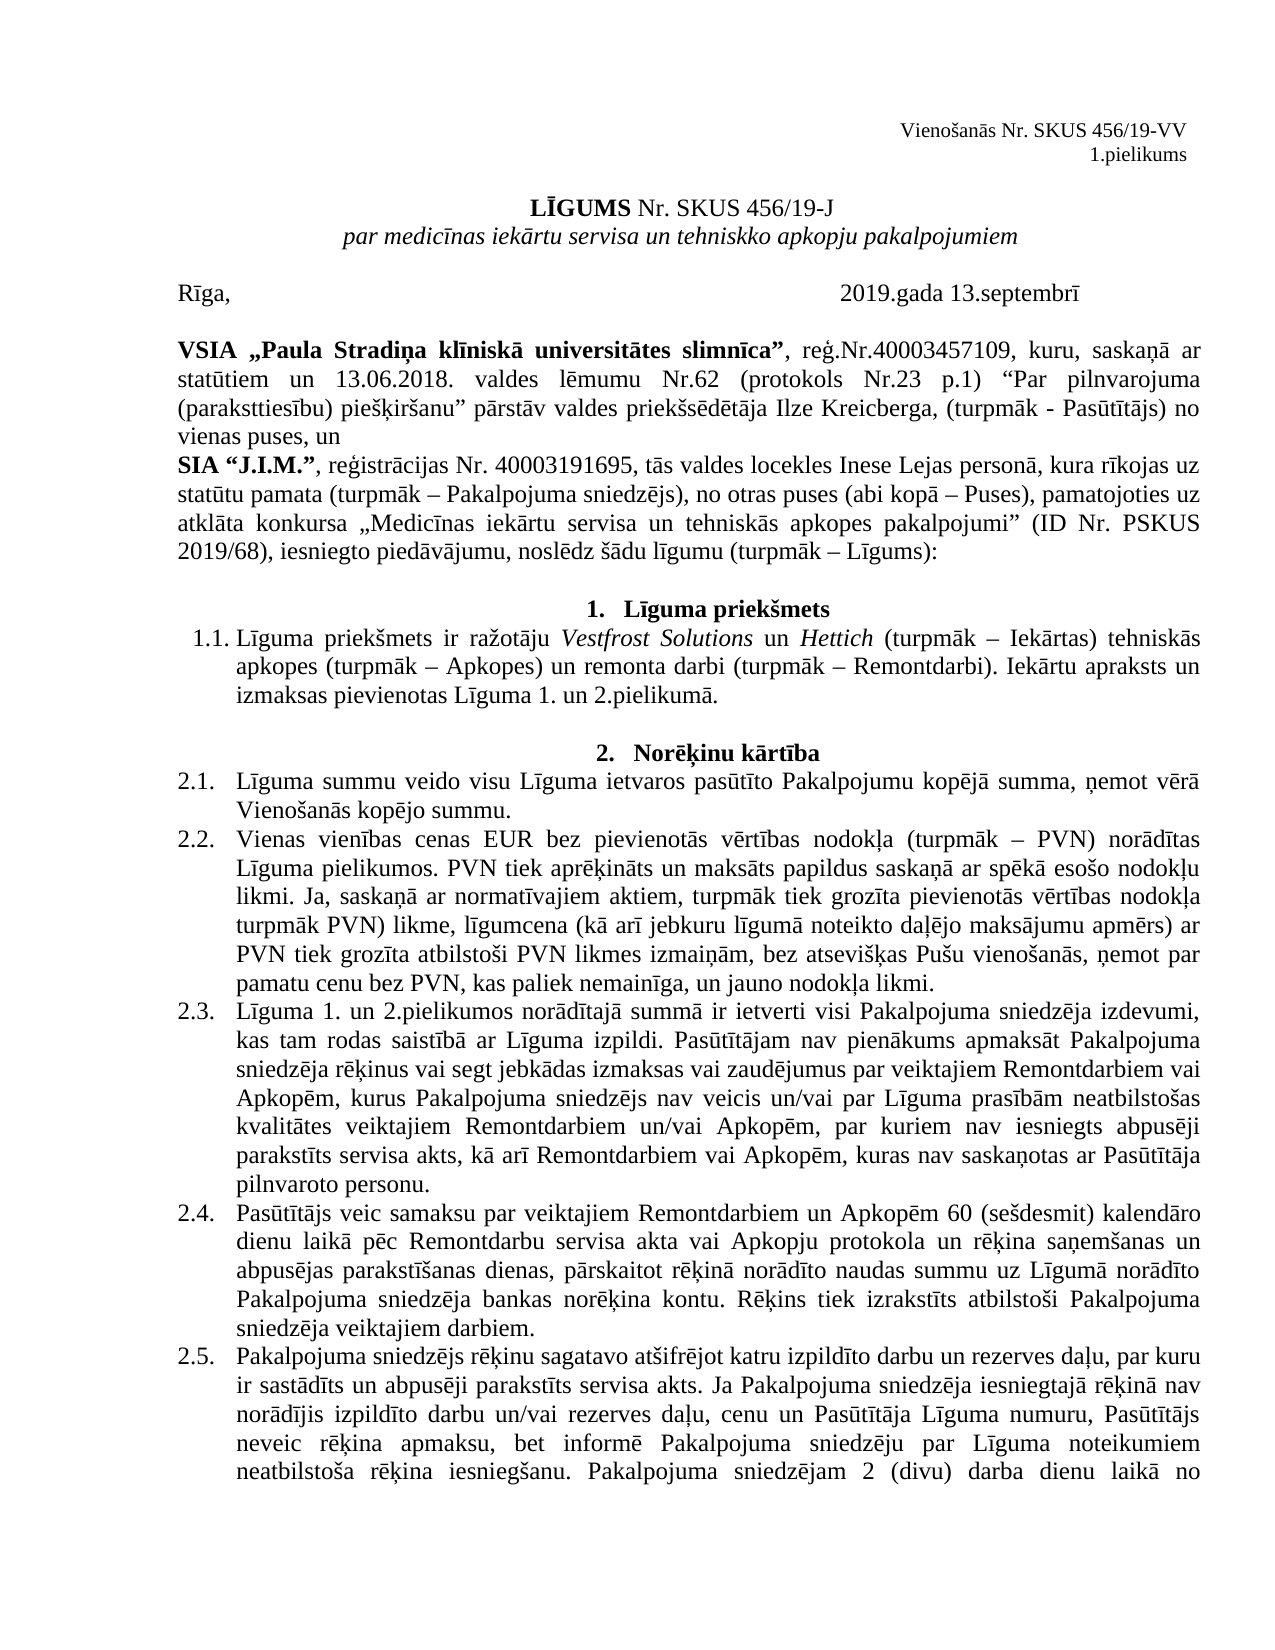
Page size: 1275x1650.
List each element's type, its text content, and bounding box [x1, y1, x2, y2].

text LĪGUMS Nr. SKUS 456/19-J [177, 193, 1186, 221]
text Rīga, 2019.gada 13.septembrī [177, 278, 1275, 306]
text VSIA „Paula Stradiņa klīniskā universitātes slimnīca”, reģ.Nr.40003457109, kuru, saskaņā ar statūtiem un 13.06.2018. valdes lēmumu Nr.62 (protokols Nr.23 p.1) “Par pilnvarojuma (paraksttiesību) piešķiršanu” pārstāv valdes priekšsēdētāja Ilze Kreicberga, (turpmāk - Pasūtītājs) no vienas puses, un [177, 335, 1201, 450]
text par medicīnas iekārtu servisa un tehniskko apkopju pakalpojumiem [177, 221, 1186, 250]
text SIA “J.I.M.”, reģistrācijas Nr. 40003191695, tās valdes locekles Inese Lejas personā, kura rīkojas uz statūtu pamata (turpmāk – Pakalpojuma sniedzējs), no otras puses (abi kopā – Puses), pamatojoties uz atklāta konkursa „Medicīnas iekārtu servisa un tehniskās apkopes pakalpojumi” (ID Nr. PSKUS 2019/68), iesniegto piedāvājumu, noslēdz šādu līgumu (turpmāk – Līgums): [177, 450, 1201, 565]
list Līguma priekšmets [215, 594, 1201, 623]
list Līguma summu veido visu Līguma ietvaros pasūtīto Pakalpojumu kopējā summa, ņemot vērā Vienošanās kopējo summu. [177, 766, 1201, 824]
list Norēķinu kārtība [215, 738, 1201, 766]
list Līguma priekšmets ir ražotāju Vestfrost Solutions un Hettich (turpmāk – Iekārtas) tehniskās apkopes (turpmāk – Apkopes) un remonta darbi (turpmāk – Remontdarbi). Iekārtu apraksts un izmaksas pievienotas Līguma 1. un 2.pielikumā. [192, 623, 1201, 709]
text 1.pielikums [177, 142, 1187, 166]
list Vienas vienības cenas EUR bez pievienotās vērtības nodokļa (turpmāk – PVN) norādītas Līguma pielikumos. PVN tiek aprēķināts un maksāts papildus saskaņā ar spēkā esošo nodokļu likmi. Ja, saskaņā ar normatīvajiem aktiem, turpmāk tiek grozīta pievienotās vērtības nodokļa turpmāk PVN) likme, līgumcena (kā arī jebkuru līgumā noteikto daļējo maksājumu apmērs) ar PVN tiek grozīta atbilstoši PVN likmes izmaiņām, bez atsevišķas Pušu vienošanās, ņemot par pamatu cenu bez PVN, kas paliek nemainīga, un jauno nodokļa likmi. [177, 824, 1201, 996]
text Vienošanās Nr. SKUS 456/19-VV [177, 118, 1187, 142]
list Līguma 1. un 2.pielikumos norādītajā summā ir ietverti visi Pakalpojuma sniedzēja izdevumi, kas tam rodas saistībā ar Līguma izpildi. Pasūtītājam nav pienākums apmaksāt Pakalpojuma sniedzēja rēķinus vai segt jebkādas izmaksas vai zaudējumus par veiktajiem Remontdarbiem vai Apkopēm, kurus Pakalpojuma sniedzējs nav veicis un/vai par Līguma prasībām neatbilstošas kvalitātes veiktajiem Remontdarbiem un/vai Apkopēm, par kuriem nav iesniegts abpusēji parakstīts servisa akts, kā arī Remontdarbiem vai Apkopēm, kuras nav saskaņotas ar Pasūtītāja pilnvaroto personu. [177, 996, 1201, 1198]
list Pasūtītājs veic samaksu par veiktajiem Remontdarbiem un Apkopēm 60 (sešdesmit) kalendāro dienu laikā pēc Remontdarbu servisa akta vai Apkopju protokola un rēķina saņemšanas un abpusējas parakstīšanas dienas, pārskaitot rēķinā norādīto naudas summu uz Līgumā norādīto Pakalpojuma sniedzēja bankas norēķina kontu. Rēķins tiek izrakstīts atbilstoši Pakalpojuma sniedzēja veiktajiem darbiem. [177, 1198, 1201, 1341]
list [177, 1341, 1201, 1485]
